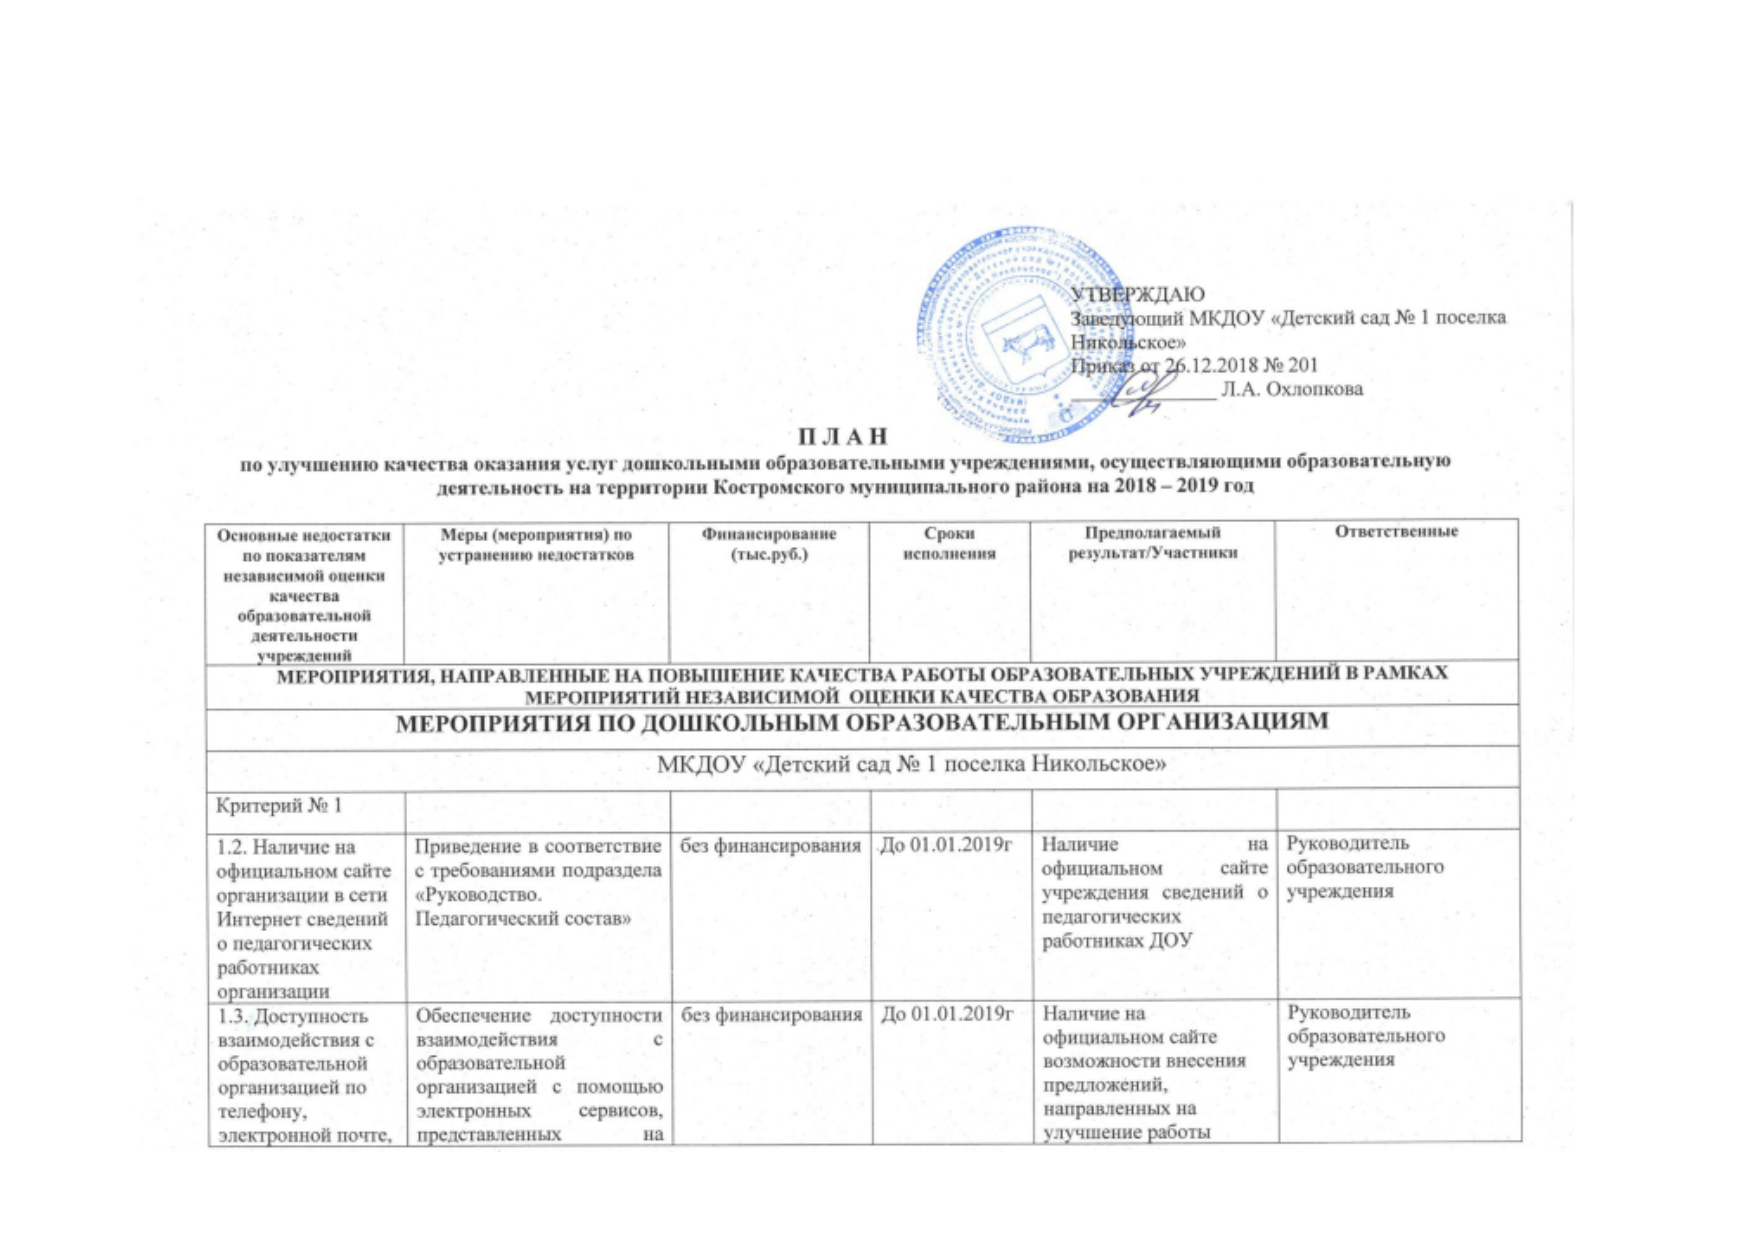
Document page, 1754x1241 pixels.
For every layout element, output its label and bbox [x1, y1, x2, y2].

picture [118, 177, 1575, 1152]
